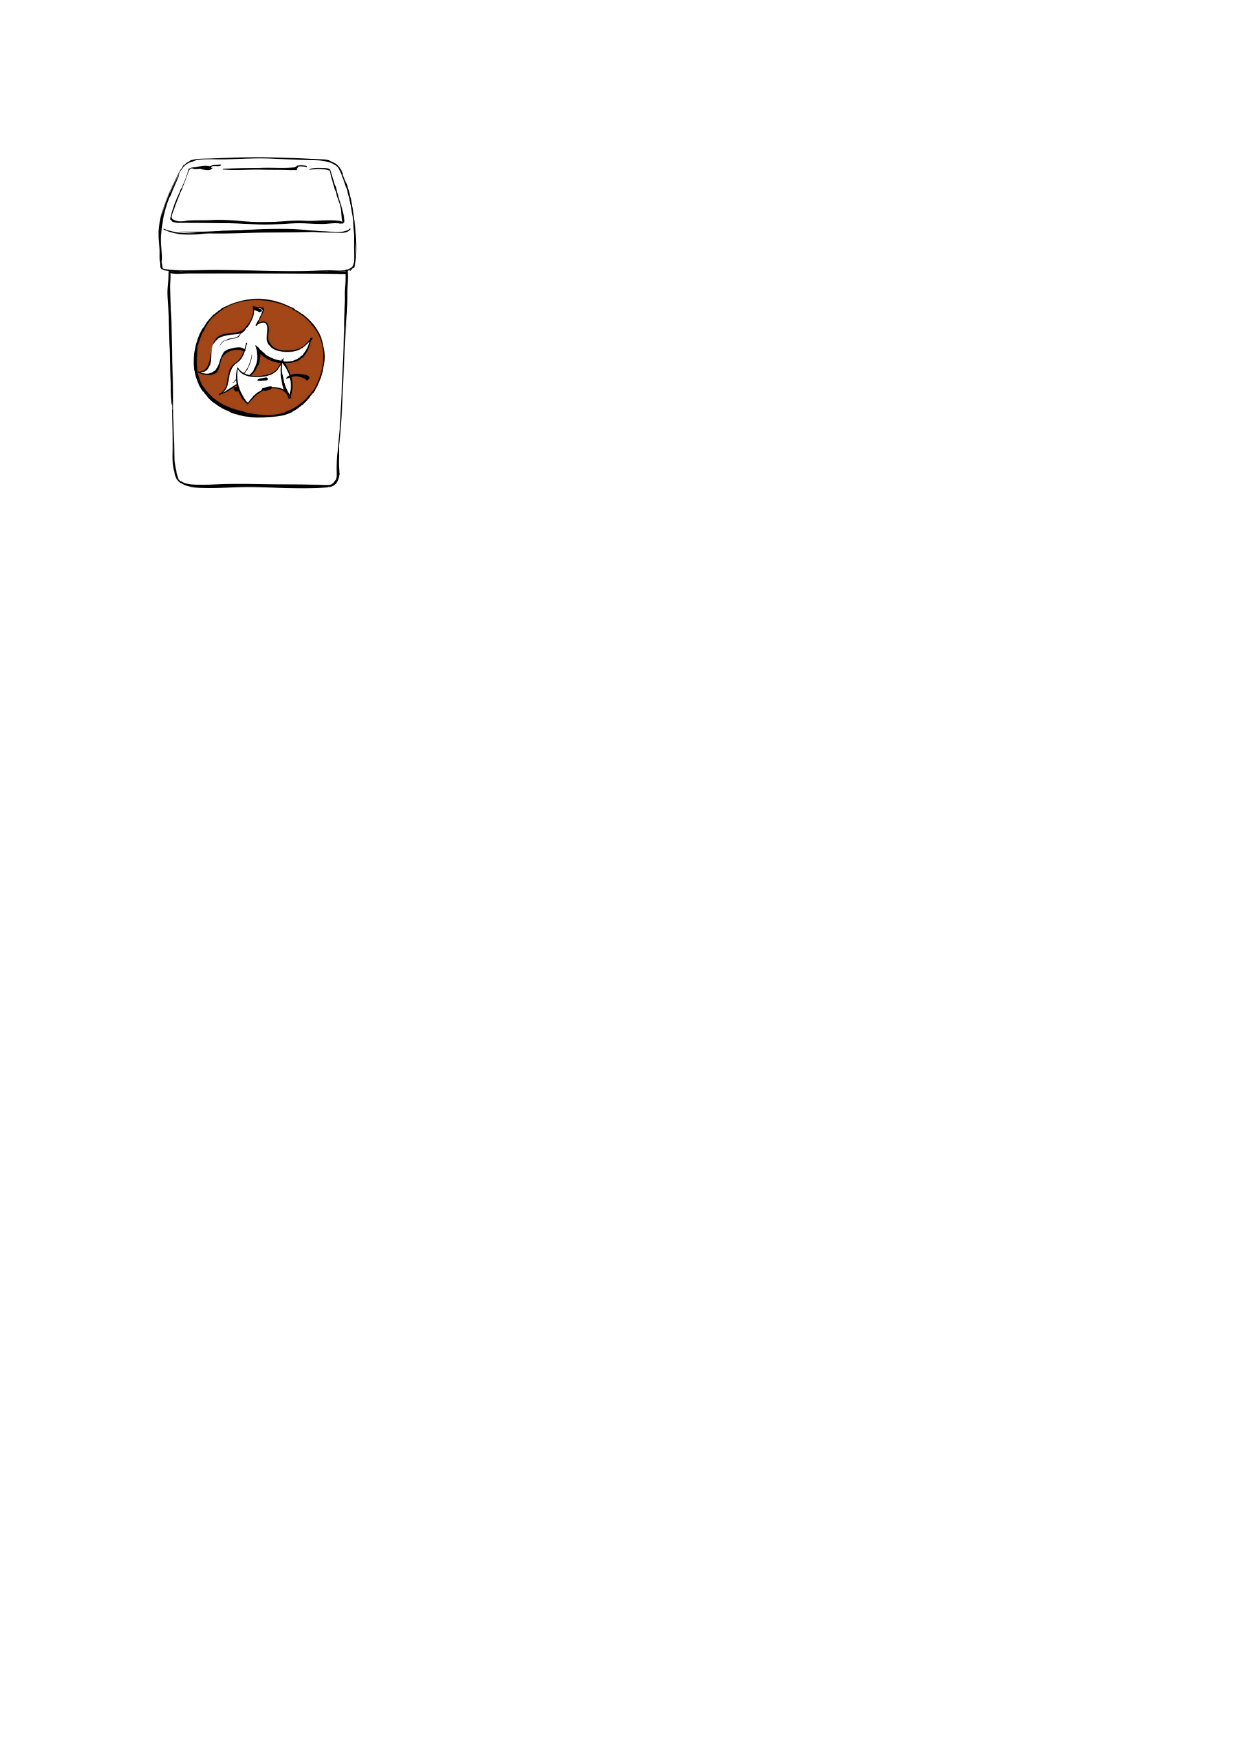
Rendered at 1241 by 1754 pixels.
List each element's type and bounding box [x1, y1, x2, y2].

picture [147, 147, 367, 501]
